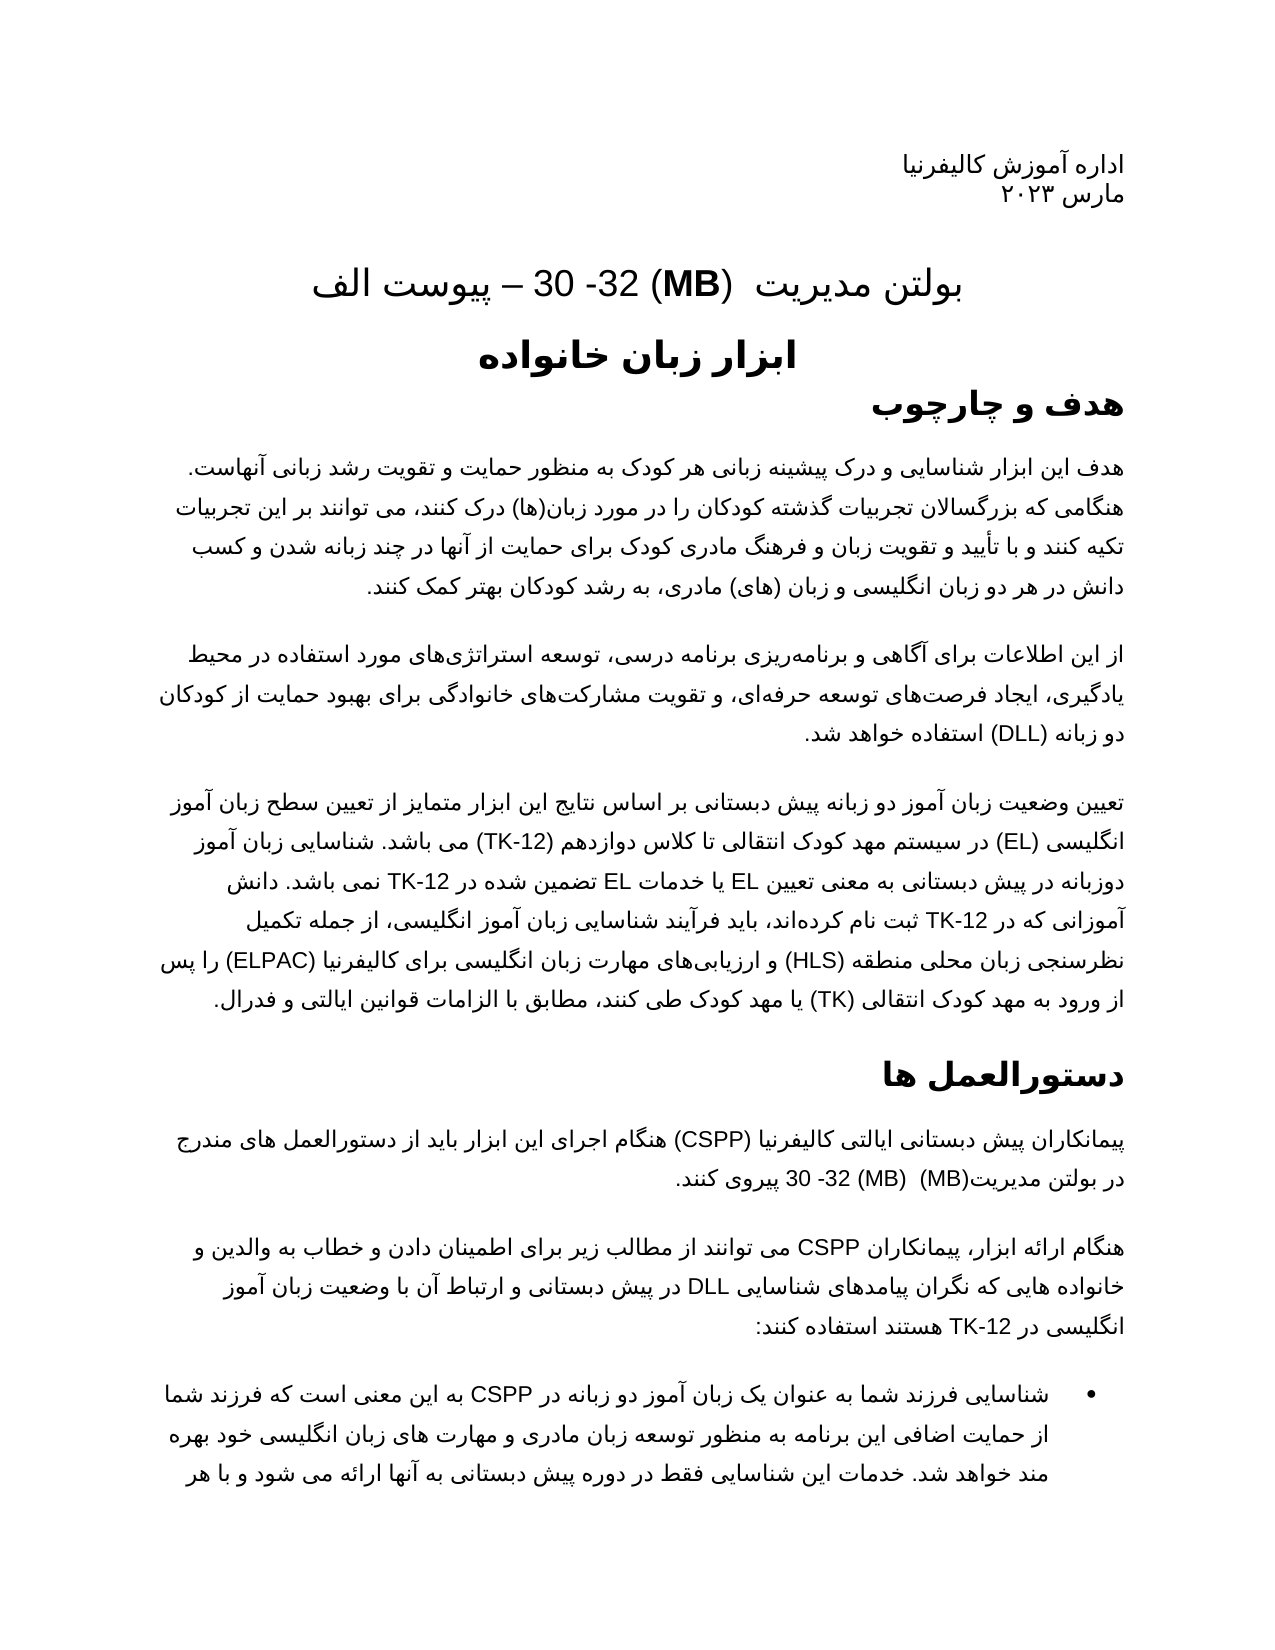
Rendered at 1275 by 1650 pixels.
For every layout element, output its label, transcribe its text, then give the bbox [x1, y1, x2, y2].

text از این اطلاعات برای آگاهی و برنامه‌ریزی برنامه درسی، توسعه استراتژی‌های مورد استفاده در محیط یادگیری، ایجاد فرصت‌های توسعه حرفه‌ای، و تقویت مشارکت‌های خانوادگی برای بهبود حمایت از کودکان دو زبانه (DLL) استفاده خواهد شد. [150, 641, 1125, 747]
text اداره آموزش کالیفرنیا [150, 150, 1125, 179]
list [150, 1381, 1087, 1487]
text مارس ۲۰۲۳ [150, 179, 1125, 207]
text هنگام ارائه ابزار، پیمانکاران CSPP می توانند از مطالب زیر برای اطمینان دادن و خطاب به والدین و خانواده هایی که نگران پیامدهای شناسایی DLL در پیش دبستانی و ارتباط آن با وضعیت زبان آموز انگلیسی در TK-12 هستند استفاده کنند: [150, 1234, 1125, 1339]
subtitle بولتن مدیریت (MB) 30 -32 – پیوست الف [150, 261, 1125, 304]
text تعیین وضعیت زبان آموز دو زبانه پیش دبستانی بر اساس نتایج این ابزار متمایز از تعیین سطح زبان آموز انگلیسی (EL) در سیستم مهد کودک انتقالی تا کلاس دوازدهم (TK-12) می باشد. شناسایی زبان آموز دوزبانه در پیش دبستانی به معنی تعیین EL یا خدمات EL تضمین شده در TK-12 نمی باشد. دانش ‌آموزانی که در TK-12 ثبت نام کرده‌اند، باید فرآیند شناسایی زبان‌ آموز انگلیسی، از جمله تکمیل نظرسنجی زبان محلی منطقه (HLS) و ارزیابی‌های مهارت زبان انگلیسی برای کالیفرنیا (ELPAC) را پس از ورود به مهد کودک انتقالی (TK) یا مهد کودک طی کنند، مطابق با الزامات قوانین ایالتی و فدرال. [150, 789, 1125, 1013]
subtitle هدف و چارچوب [150, 383, 1125, 422]
text هدف این ابزار شناسایی و درک پیشینه زبانی هر کودک به منظور حمایت و تقویت رشد زبانی آنهاست. هنگامی که بزرگسالان تجربیات گذشته کودکان را در مورد زبان(ها) درک کنند، می توانند بر این تجربیات تکیه کنند و با تأیید و تقویت زبان و فرهنگ مادری کودک برای حمایت از آنها در چند زبانه شدن و کسب دانش در هر دو زبان انگلیسی و زبان (های) مادری، به رشد کودکان بهتر کمک کنند. [150, 454, 1125, 599]
subtitle دستورالعمل ها [150, 1055, 1125, 1093]
text پیمانکاران پیش دبستانی ایالتی کالیفرنیا (CSPP) هنگام اجرای این ابزار باید از دستورالعمل های مندرج در بولتن مدیریت(MB) (MB) 30 -32 پیروی کنند. [150, 1126, 1125, 1191]
subtitle ابزار زبان خانواده [150, 333, 1125, 376]
